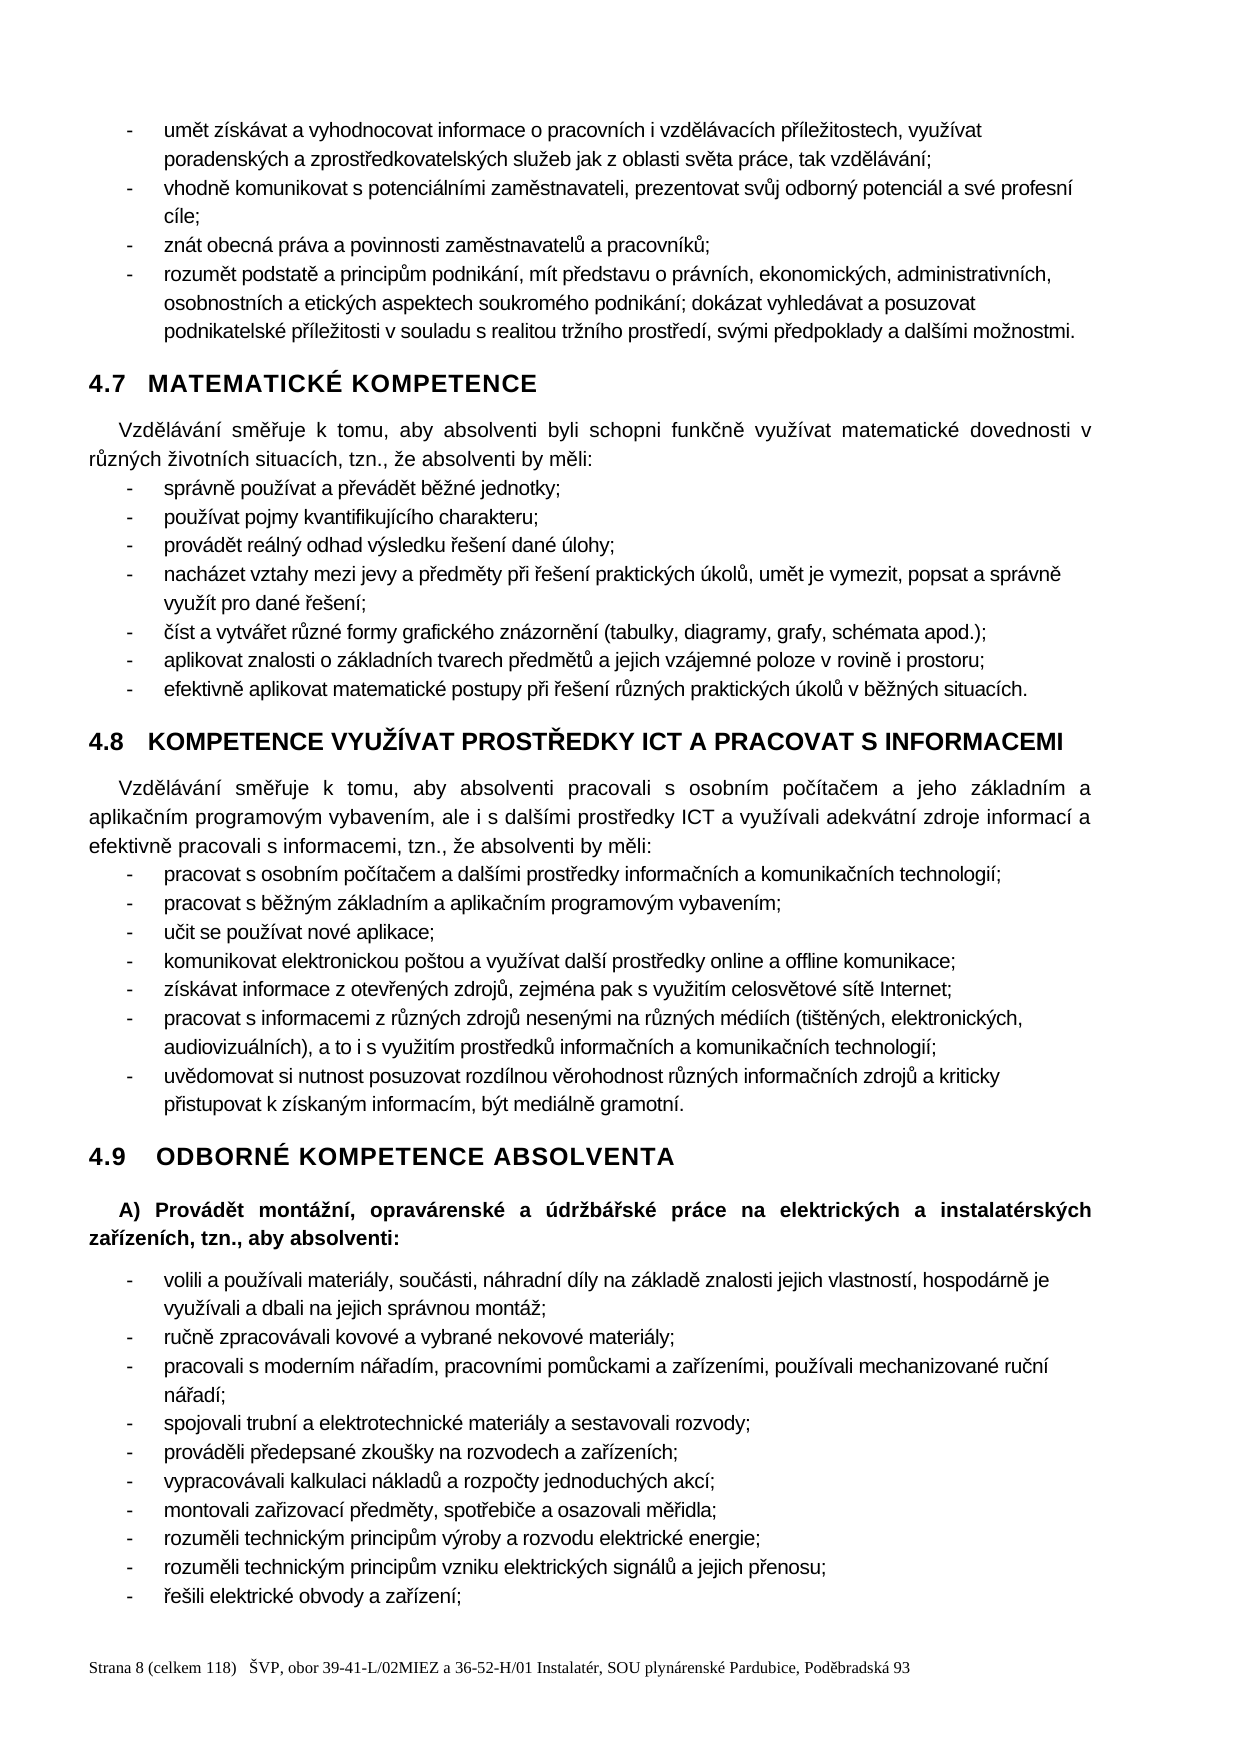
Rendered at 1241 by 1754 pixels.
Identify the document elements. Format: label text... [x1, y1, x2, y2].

text Odborné kompetence absolventa [89, 1142, 1092, 1171]
list prováděli předepsané zkoušky na rozvodech a zařízeních; [126, 1440, 1092, 1464]
list aplikovat znalosti o základních tvarech předmětů a jejich vzájemné poloze v rovině i prostoru; [126, 648, 1092, 672]
list ručně zpracovávali kovové a vybrané nekovové materiály; [126, 1325, 1092, 1349]
list správně používat a převádět běžné jednotky; [126, 476, 1092, 500]
list učit se používat nové aplikace; [126, 920, 1092, 944]
list rozuměli technickým principům výroby a rozvodu elektrické energie; [126, 1526, 1092, 1550]
text Matematické kompetence [89, 369, 1092, 398]
list pracovat s informacemi z různých zdrojů nesenými na různých médiích (tištěných, elektronických, audiovizuálních), a to i s využitím prostředků informačních a komunikačních technologií; [126, 1006, 1092, 1059]
list nacházet vztahy mezi jevy a předměty při řešení praktických úkolů, umět je vymezit, popsat a správně využít pro dané řešení; [126, 562, 1092, 615]
list montovali zařizovací předměty, spotřebiče a osazovali měřidla; [126, 1497, 1092, 1521]
list získávat informace z otevřených zdrojů, zejména pak s využitím celosvětové sítě Internet; [126, 977, 1092, 1001]
text Vzdělávání směřuje k tomu, aby absolventi pracovali s osobním počítačem a jeho základním a aplikačním programovým vybavením, ale i s dalšími prostředky ICT a využívali adekvátní zdroje informací a efektivně pracovali s informacemi, tzn., že absolventi by měli: [89, 776, 1092, 857]
list vypracovávali kalkulaci nákladů a rozpočty jednoduchých akcí; [126, 1469, 1092, 1493]
list provádět reálný odhad výsledku řešení dané úlohy; [126, 533, 1092, 557]
list efektivně aplikovat matematické postupy při řešení různých praktických úkolů v běžných situacích. [126, 677, 1092, 701]
list pracovali s moderním nářadím, pracovními pomůckami a zařízeními, používali mechanizované ruční nářadí; [126, 1354, 1092, 1406]
text A) Provádět montážní, opravárenské a údržbářské práce na elektrických a instalatérských zařízeních, tzn., aby absolventi: [89, 1197, 1092, 1250]
list řešili elektrické obvody a zařízení; [126, 1584, 1092, 1608]
list rozumět podstatě a principům podnikání, mít představu o právních, ekonomických, administrativních, osobnostních a etických aspektech soukromého podnikání; dokázat vyhledávat a posuzovat podnikatelské příležitosti v souladu s realitou tržního prostředí, svými předpoklady a dalšími možnostmi. [126, 262, 1092, 343]
list uvědomovat si nutnost posuzovat rozdílnou věrohodnost různých informačních zdrojů a kriticky přistupovat k získaným informacím, být mediálně gramotní. [126, 1063, 1092, 1116]
list komunikovat elektronickou poštou a využívat další prostředky online a offline komunikace; [126, 948, 1092, 972]
list číst a vytvářet různé formy grafického znázornění (tabulky, diagramy, grafy, schémata apod.); [126, 619, 1092, 643]
list spojovali trubní a elektrotechnické materiály a sestavovali rozvody; [126, 1411, 1092, 1435]
list umět získávat a vyhodnocovat informace o pracovních i vzdělávacích příležitostech, využívat poradenských a zprostředkovatelských služeb jak z oblasti světa práce, tak vzdělávání; [126, 118, 1092, 171]
list pracovat s běžným základním a aplikačním programovým vybavením; [126, 891, 1092, 915]
list pracovat s osobním počítačem a dalšími prostředky informačních a komunikačních technologií; [126, 862, 1092, 886]
list volili a používali materiály, součásti, náhradní díly na základě znalosti jejich vlastností, hospodárně je využívali a dbali na jejich správnou montáž; [126, 1267, 1092, 1320]
text Kompetence využívat prostředky ICT a pracovat s informacemi [89, 727, 1092, 755]
list používat pojmy kvantifikujícího charakteru; [126, 504, 1092, 528]
text Vzdělávání směřuje k tomu, aby absolventi byli schopni funkčně využívat matematické dovednosti v různých životních situacích, tzn., že absolventi by měli: [89, 418, 1092, 471]
list vhodně komunikovat s potenciálními zaměstnavateli, prezentovat svůj odborný potenciál a své profesní cíle; [126, 176, 1092, 228]
list rozuměli technickým principům vzniku elektrických signálů a jejich přenosu; [126, 1555, 1092, 1579]
list znát obecná práva a povinnosti zaměstnavatelů a pracovníků; [126, 233, 1092, 257]
